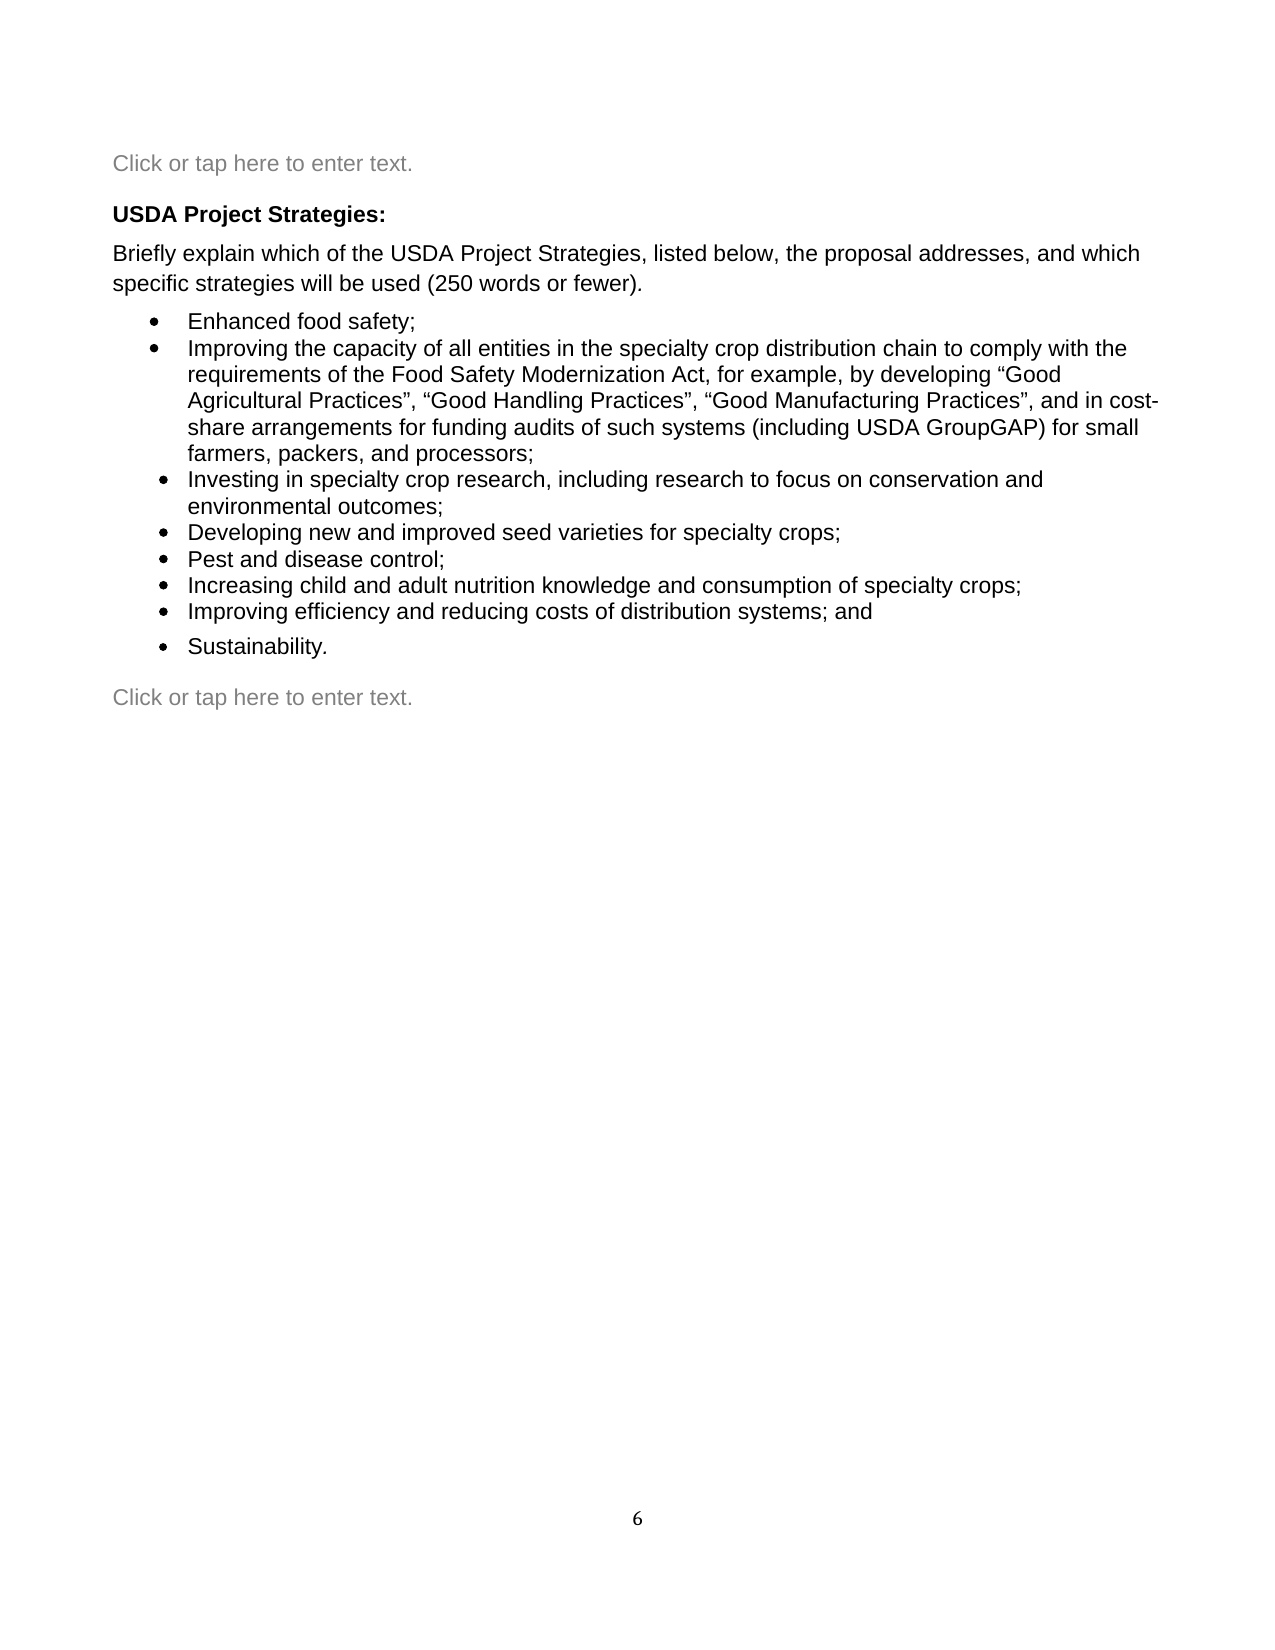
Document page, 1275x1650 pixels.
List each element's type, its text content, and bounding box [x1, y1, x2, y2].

list Sustainability. [159, 633, 1162, 659]
list Pest and disease control; [159, 546, 1162, 572]
list Enhanced food safety; [150, 308, 1162, 335]
list Developing new and improved seed varieties for specialty crops; [159, 519, 1162, 546]
list Improving efficiency and reducing costs of distribution systems; and [159, 598, 1162, 624]
list Investing in specialty crop research, including research to focus on conservation and environmental outcomes; [159, 466, 1162, 519]
list Improving the capacity of all entities in the specialty crop distribution chain to comply with the requirements of the Food Safety Modernization Act, for example, by developing “Good Agricultural Practices”, “Good Handling Practices”, “Good Manufacturing Practices”, and in cost-share arrangements for funding audits of such systems (including USDA GroupGAP) for small farmers, packers, and processors; [150, 335, 1162, 466]
text USDA Project Strategies: [112, 201, 1162, 227]
list Increasing child and adult nutrition knowledge and consumption of specialty crops; [159, 572, 1162, 598]
text Briefly explain which of the USDA Project Strategies, listed below, the proposal addresses, and which specific strategies will be used (250 words or fewer). [112, 239, 1162, 296]
